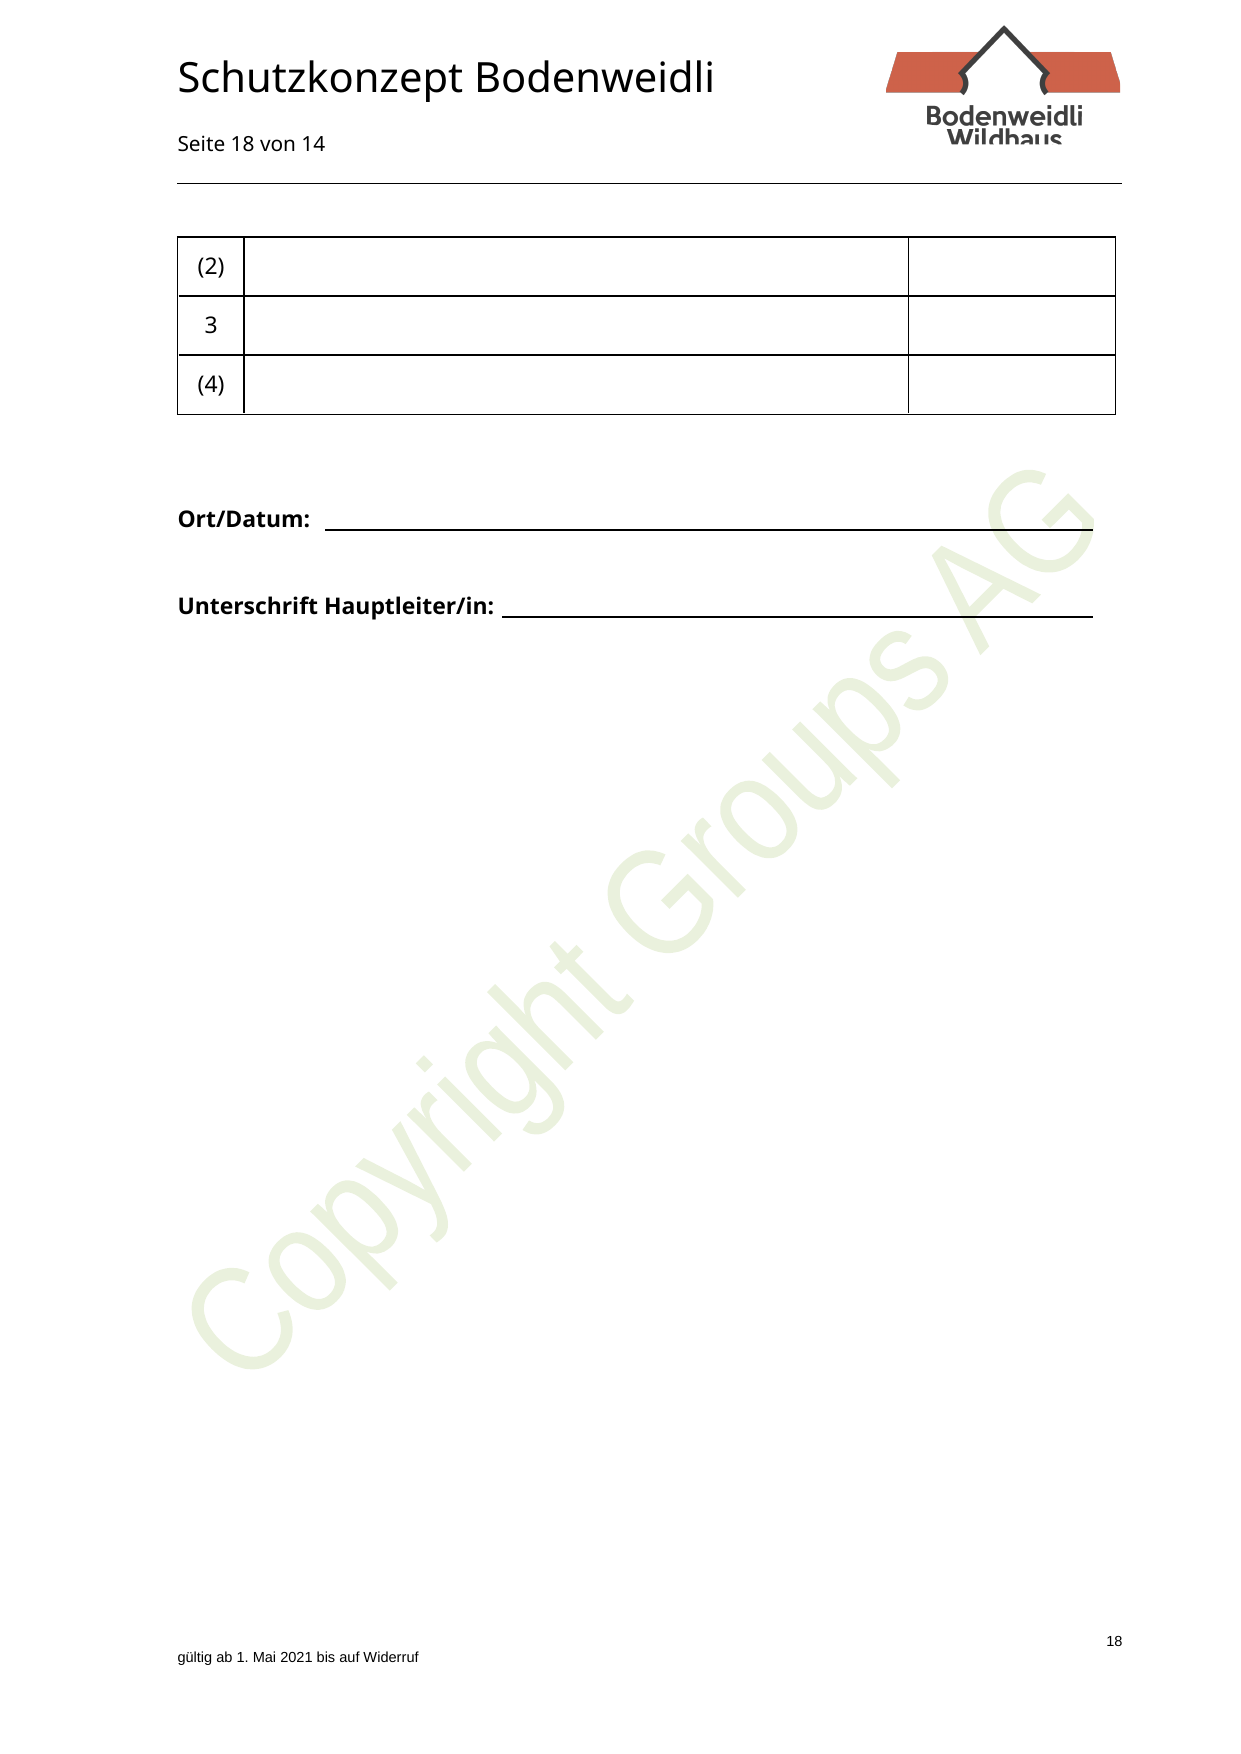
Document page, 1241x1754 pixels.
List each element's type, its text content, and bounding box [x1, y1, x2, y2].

table_cell 3 [178, 296, 243, 354]
table_cell [909, 297, 1115, 354]
table_cell [245, 238, 908, 295]
text Unterschrift Hauptleiter/in: [177, 590, 1122, 621]
picture [885, 25, 1120, 145]
table_cell (4) [178, 355, 243, 413]
table_cell [245, 356, 908, 413]
table_cell [909, 356, 1115, 413]
table_cell [245, 297, 908, 354]
text Ort/Datum: [177, 502, 1122, 534]
table_cell [909, 238, 1115, 295]
table_cell (2) [178, 238, 243, 295]
